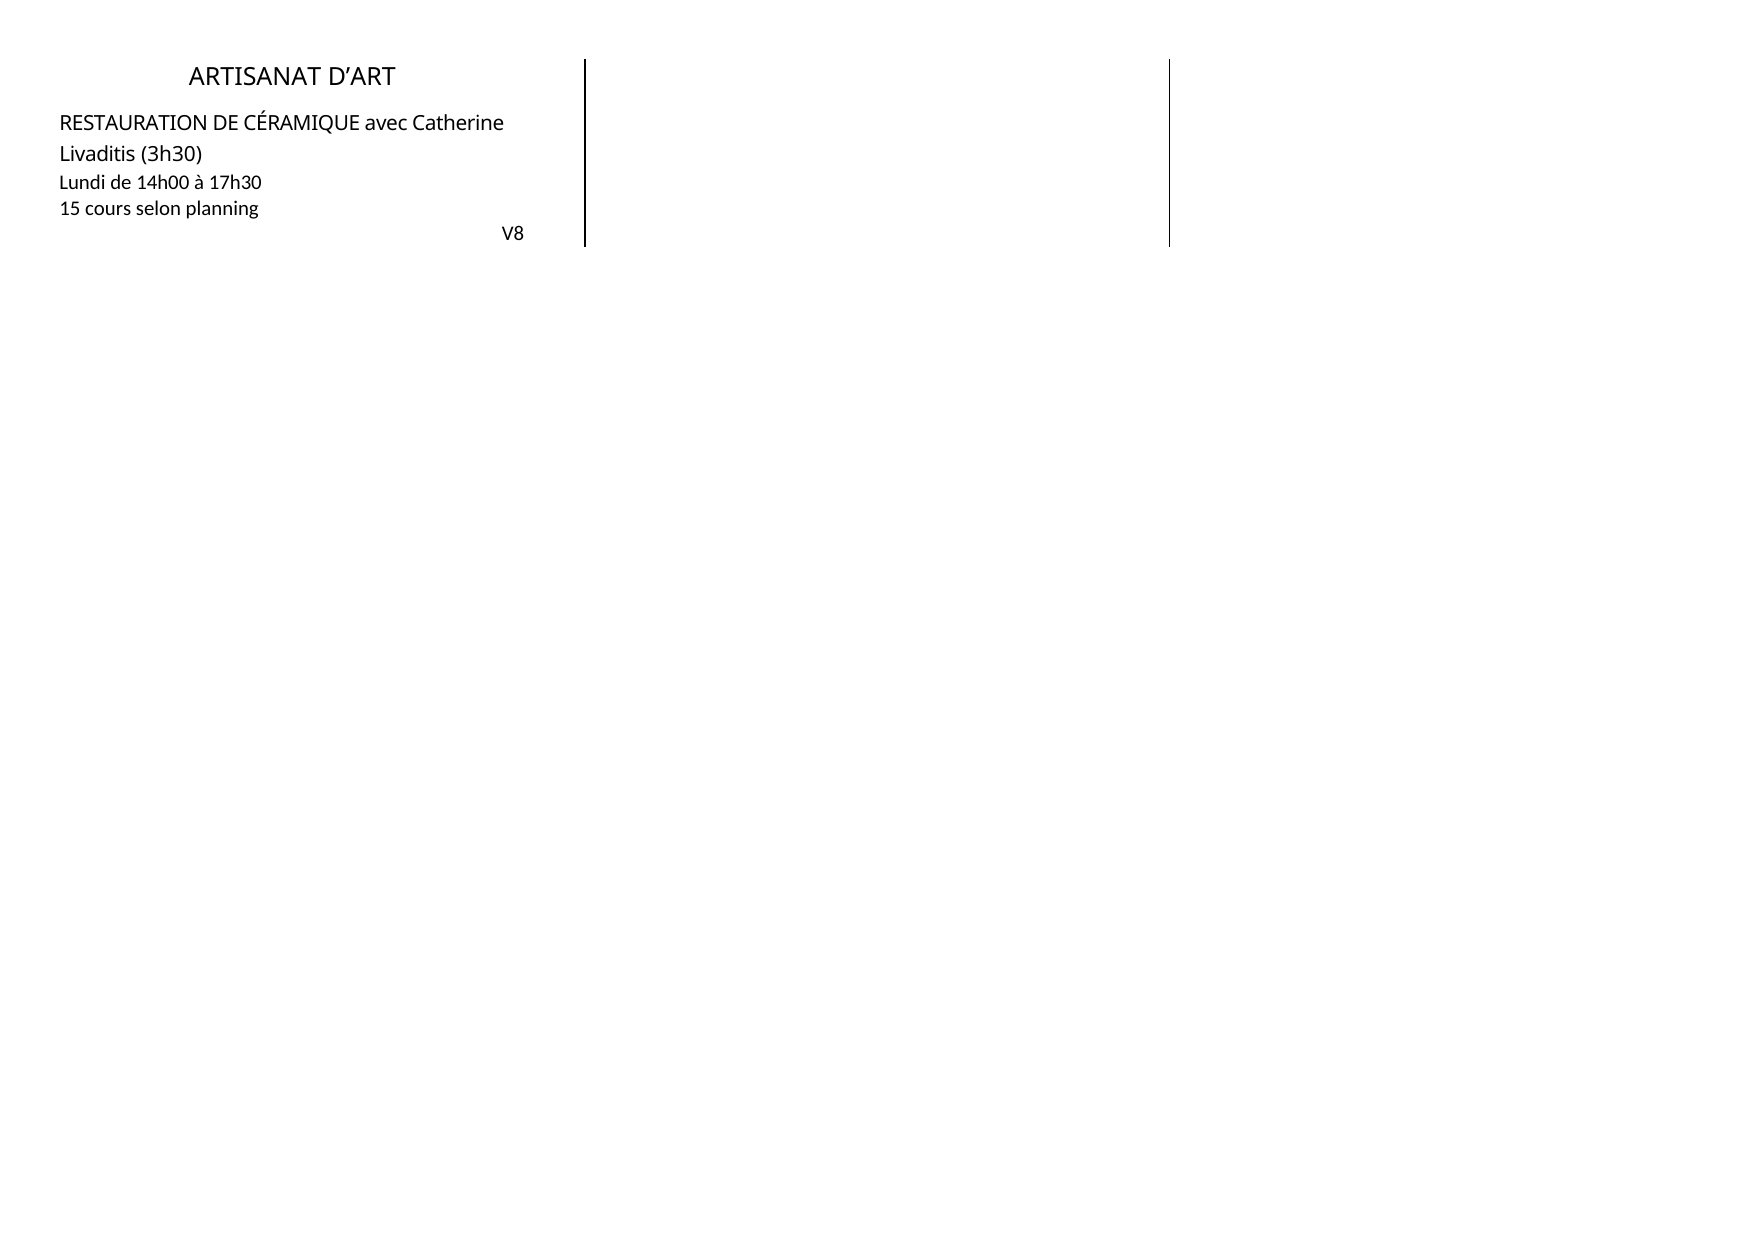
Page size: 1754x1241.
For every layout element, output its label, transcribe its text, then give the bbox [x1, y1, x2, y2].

text 15 cours selon planning [59, 195, 526, 220]
text Lundi de 14h00 à 17h30 [59, 169, 526, 195]
subtitle ARTISANAT D’ART [59, 59, 526, 93]
subtitle RESTAURATION DE CÉRAMIQUE avec Catherine Livaditis (3h30) [59, 108, 526, 167]
text V8 [59, 220, 526, 246]
